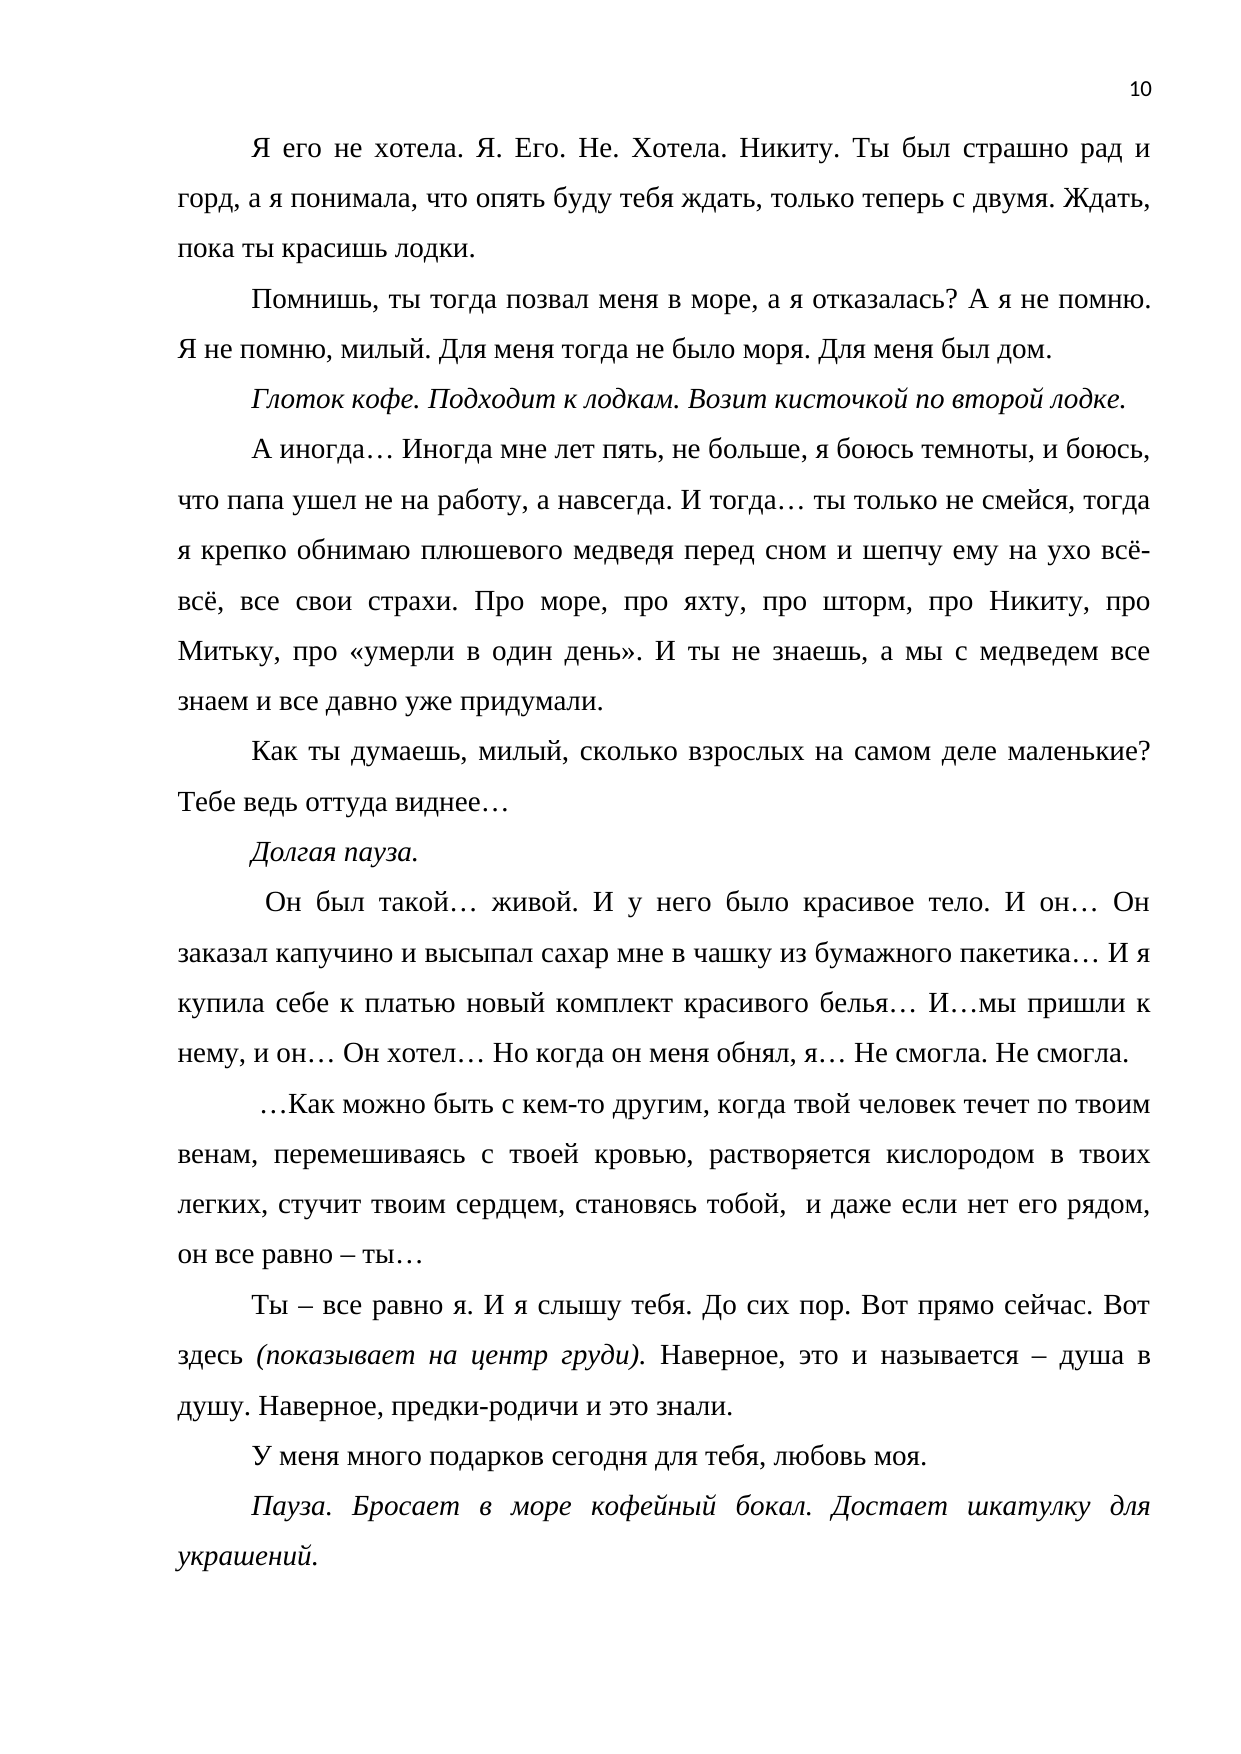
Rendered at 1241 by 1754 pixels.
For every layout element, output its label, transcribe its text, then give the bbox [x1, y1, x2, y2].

text Глоток кофе. Подходит к лодкам. Возит кисточкой по второй лодке. [177, 381, 1152, 415]
text А иногда… Иногда мне лет пять, не больше, я боюсь темноты, и боюсь, что папа ушел не на работу, а навсегда. И тогда… ты только не смейся, тогда я крепко обнимаю плюшевого медведя перед сном и шепчу ему на ухо всё-всё, все свои страхи. Про море, про яхту, про шторм, про Никиту, про Митьку, про «умерли в один день». И ты не знаешь, а мы с медведем все знаем и все давно уже придумали. [177, 432, 1152, 717]
text У меня много подарков сегодня для тебя, любовь моя. [177, 1438, 1152, 1471]
text Помнишь, ты тогда позвал меня в море, а я отказалась? А я не помню. Я не помню, милый. Для меня тогда не было моря. Для меня был дом. [177, 281, 1152, 364]
text Долгая пауза. [177, 834, 1152, 868]
text Пауза. Бросает в море кофейный бокал. Достает шкатулку для украшений. [177, 1488, 1152, 1572]
text Как ты думаешь, милый, сколько взрослых на самом деле маленькие? Тебе ведь оттуда виднее… [177, 733, 1152, 817]
text …Как можно быть с кем-то другим, когда твой человек течет по твоим венам, перемешиваясь с твоей кровью, растворяется кислородом в твоих легких, стучит твоим сердцем, становясь тобой, и даже если нет его рядом, он все равно – ты… [177, 1086, 1152, 1270]
text Я его не хотела. Я. Его. Не. Хотела. Никиту. Ты был страшно рад и горд, а я понимала, что опять буду тебя ждать, только теперь с двумя. Ждать, пока ты красишь лодки. [177, 130, 1152, 264]
text Он был такой… живой. И у него было красивое тело. И он… Он заказал капучино и высыпал сахар мне в чашку из бумажного пакетика… И я купила себе к платью новый комплект красивого белья… И…мы пришли к нему, и он… Он хотел… Но когда он меня обнял, я… Не смогла. Не смогла. [177, 884, 1152, 1069]
text Ты – все равно я. И я слышу тебя. До сих пор. Вот прямо сейчас. Вот здесь (показывает на центр груди). Наверное, это и называется – душа в душу. Наверное, предки-родичи и это знали. [177, 1287, 1152, 1421]
